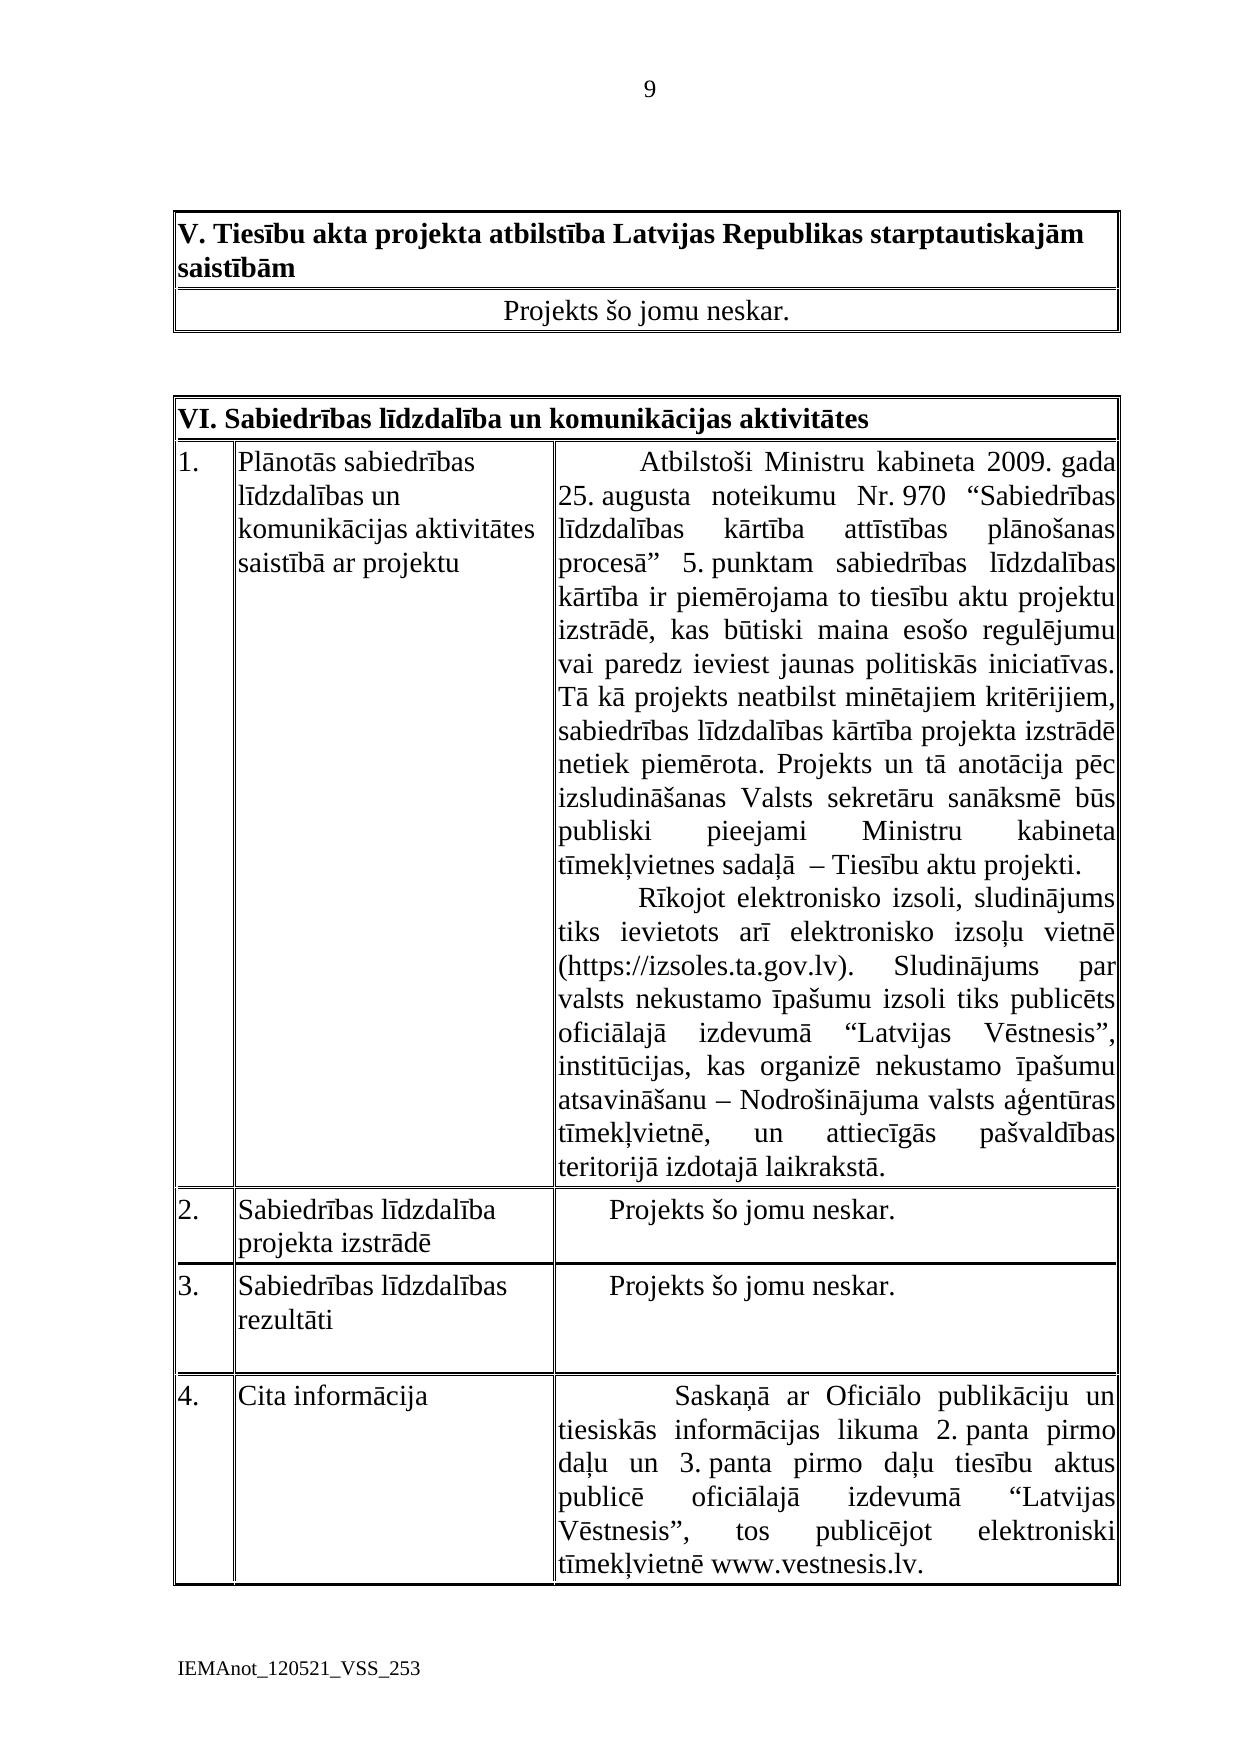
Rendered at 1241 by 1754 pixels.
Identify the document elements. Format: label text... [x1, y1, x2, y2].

table_header VI. Sabiedrības līdzdalība un komunikācijas aktivitātes [176, 399, 1117, 438]
table_cell 3. [176, 1262, 233, 1372]
table_cell 1. [176, 438, 233, 1186]
table_cell Projekts šo jomu neskar. [555, 1186, 1119, 1262]
table_cell Sabiedrības līdzdalības rezultāti [236, 1265, 553, 1372]
table_cell Sabiedrības līdzdalība projekta izstrādē [236, 1189, 553, 1262]
table_cell Saskaņā ar Oficiālo publikāciju un tiesiskās informācijas likuma 2. panta pirmo daļu un 3. panta pirmo daļu tiesību aktus publicē oficiālajā izdevumā “Latvijas Vēstnesis”, tos publicējot elektroniski tīmekļvietnē www.vestnesis.lv. [555, 1372, 1118, 1583]
table_cell 2. [174, 1186, 234, 1262]
table_header V. Tiesību akta projekta atbilstība Latvijas Republikas starptautiskajām saistībām [176, 213, 1117, 287]
table_cell 4. [176, 1372, 234, 1583]
table_cell Projekts šo jomu neskar. [174, 287, 1119, 329]
table_cell Cita informācija [235, 1376, 555, 1583]
table_cell Projekts šo jomu neskar. [556, 1262, 1117, 1372]
table_cell Atbilstoši Ministru kabineta 2009. gada 25. augusta noteikumu Nr. 970 “Sabiedrības līdzdalības kārtība attīstības plānošanas procesā” 5. punktam sabiedrības līdzdalības kārtība ir piemērojama to tiesību aktu projektu izstrādē, kas būtiski maina esošo regulējumu vai paredz ieviest jaunas politiskās iniciatīvas. Tā kā projekts neatbilst minētajiem kritērijiem, sabiedrības līdzdalības kārtība projekta izstrādē netiek piemērota. Projekts un tā anotācija pēc izsludināšanas Valsts sekretāru sanāksmē būs publiski pieejami Ministru kabineta tīmekļvietnes sadaļā – Tiesību aktu projekti. Rīkojot elektronisko izsoli, sludinājums tiks ievietots arī elektronisko izsoļu vietnē (https://izsoles.ta.gov.lv). Sludinājums par valsts nekustamo īpašumu izsoli tiks publicēts oficiālajā izdevumā “Latvijas Vēstnesis”, institūcijas, kas organizē nekustamo īpašumu atsavināšanu – Nodrošinājuma valsts aģentūras tīmekļvietnē, un attiecīgās pašvaldības teritorijā izdotajā laikrakstā. [556, 438, 1118, 1186]
table_cell Plānotās sabiedrības līdzdalības un komunikācijas aktivitātes saistībā ar projektu [236, 442, 553, 1186]
